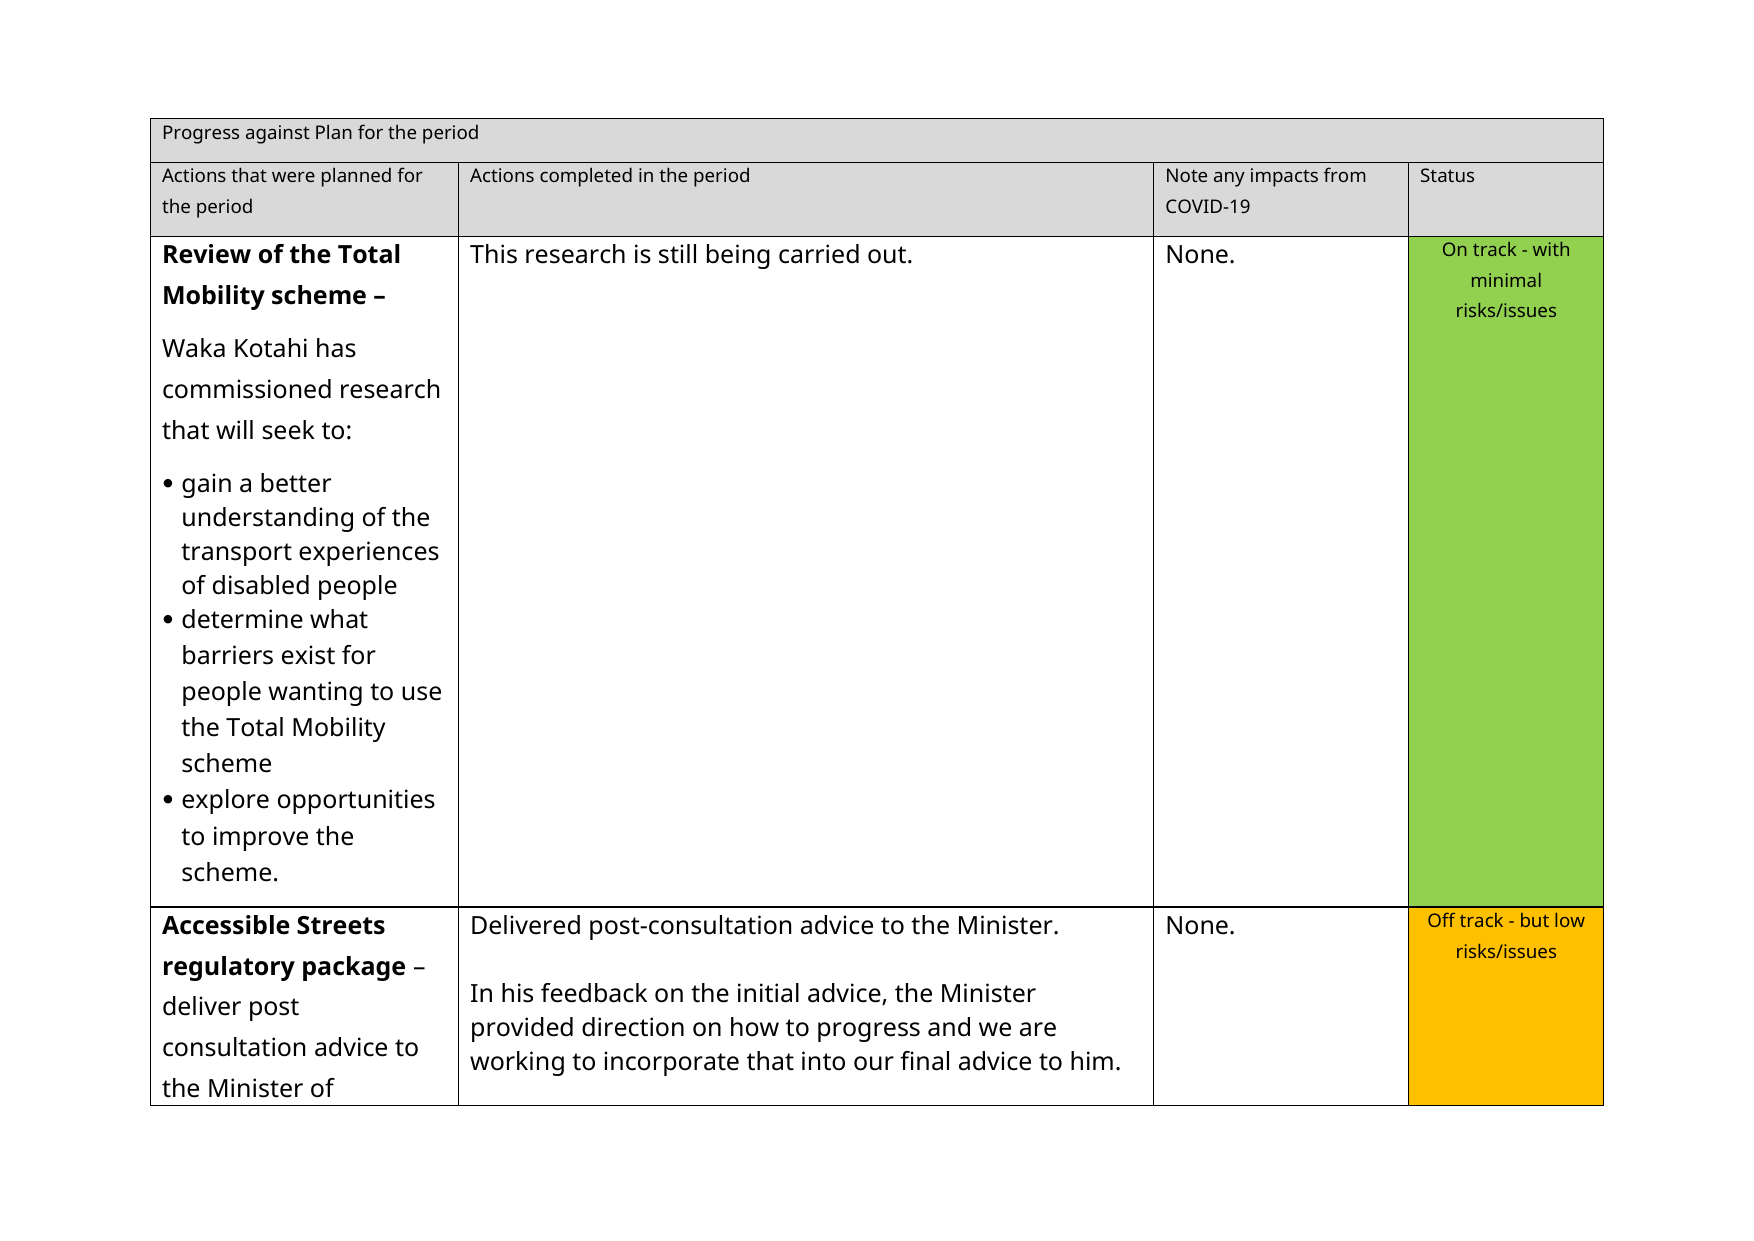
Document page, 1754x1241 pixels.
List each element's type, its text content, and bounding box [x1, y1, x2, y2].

table_cell [1154, 163, 1408, 236]
table_cell [151, 163, 458, 236]
table_cell [1409, 163, 1603, 236]
table_cell [1409, 237, 1603, 906]
table_cell None. [1154, 908, 1408, 1105]
table_cell [459, 163, 1153, 236]
table_cell [1409, 908, 1603, 1105]
table_cell Review of the Total Mobility scheme – Waka Kotahi has commissioned research that will seek to: gain a better understanding of the transport experiences of disabled people determine what barriers exist for people wanting to use the Total Mobility scheme explore opportunities to improve the scheme. [151, 237, 458, 906]
table_cell [151, 119, 1603, 162]
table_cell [151, 908, 458, 1105]
table_cell This research is still being carried out. [459, 237, 1153, 906]
table_cell None. [1154, 237, 1408, 906]
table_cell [459, 908, 1153, 1105]
